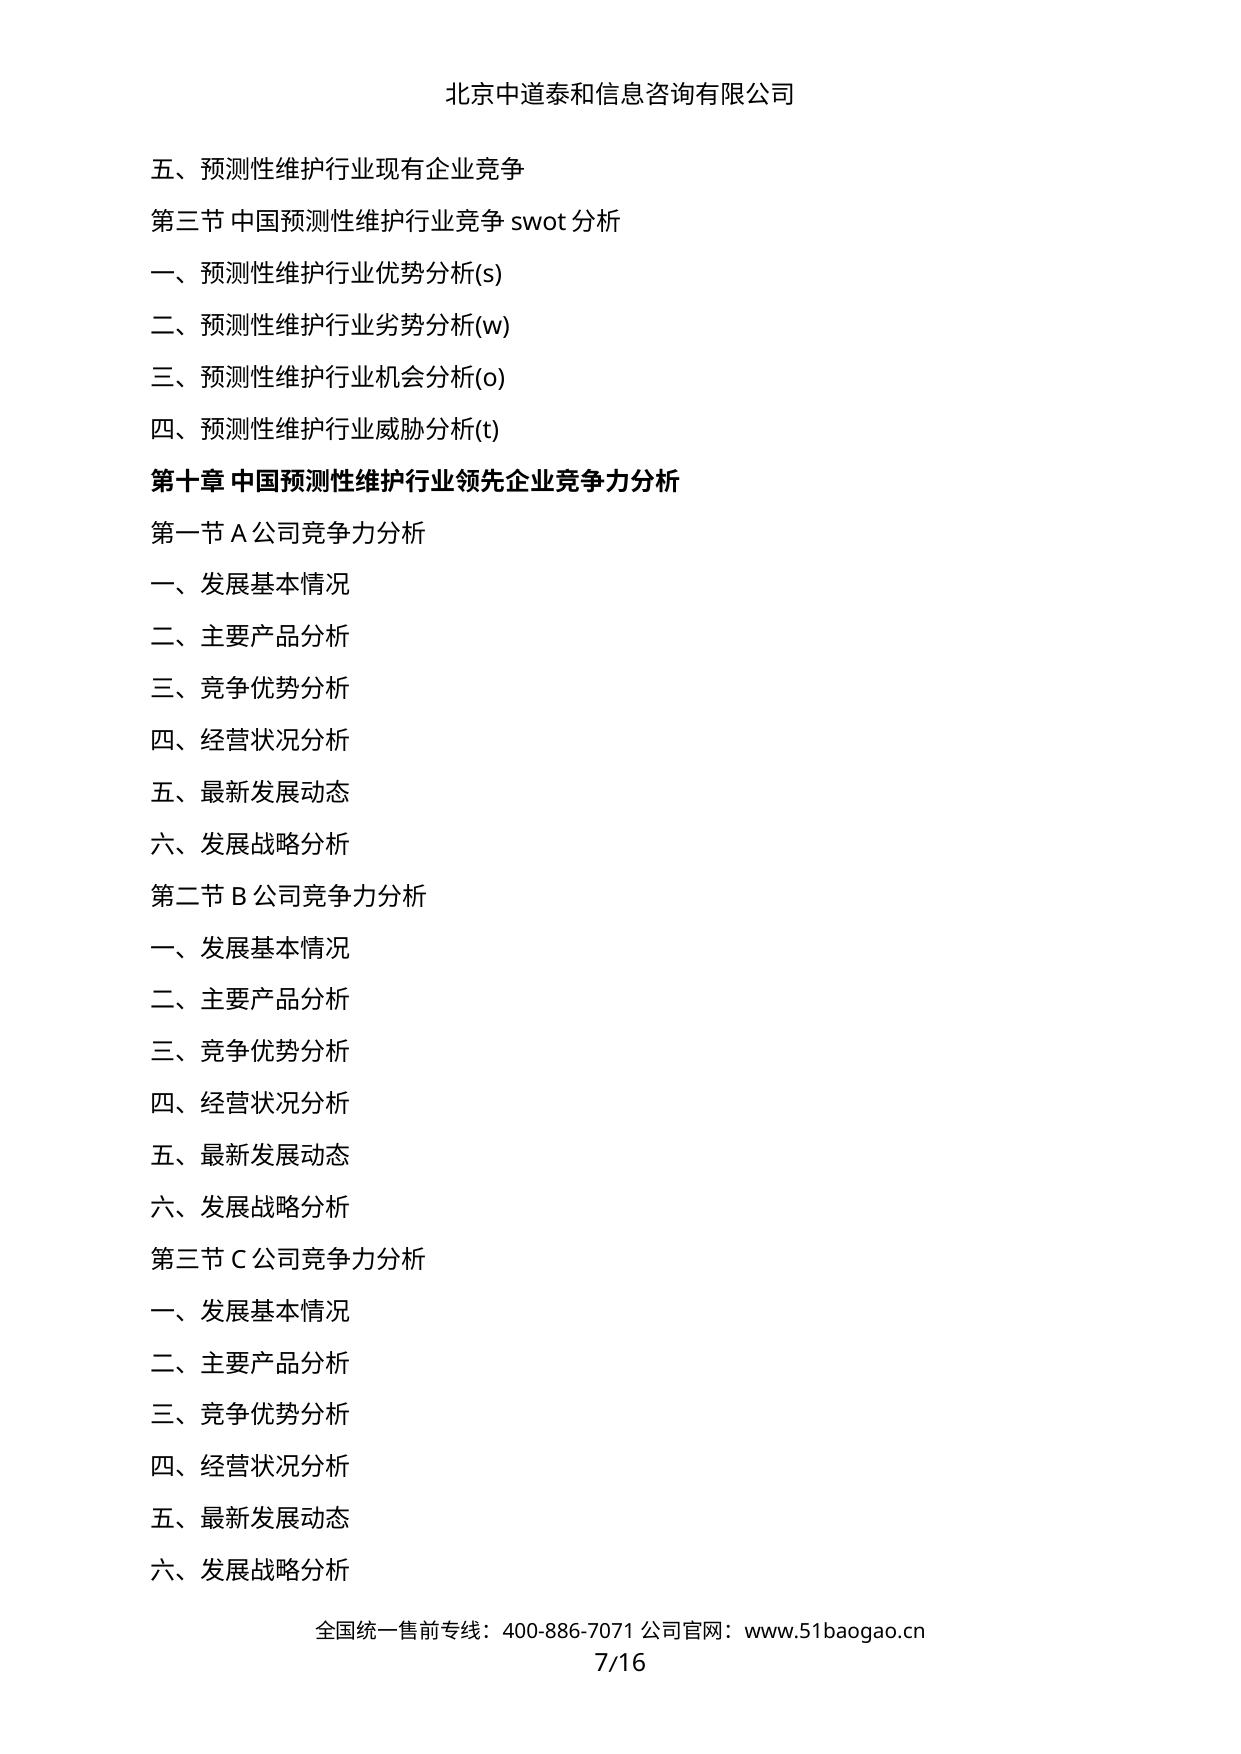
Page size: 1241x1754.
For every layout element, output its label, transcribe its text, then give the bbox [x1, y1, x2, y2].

text 五、最新发展动态 [150, 1136, 1090, 1172]
text 二、主要产品分析 [150, 1343, 1090, 1379]
text 第三节 C公司竞争力分析 [150, 1239, 1090, 1276]
text 五、最新发展动态 [150, 772, 1090, 809]
text 第十章 中国预测性维护行业领先企业竞争力分析 [150, 461, 1090, 497]
text 二、预测性维护行业劣势分析(w) [150, 306, 1090, 342]
text 三、竞争优势分析 [150, 1395, 1090, 1431]
text 一、发展基本情况 [150, 928, 1090, 964]
text 第二节 B公司竞争力分析 [150, 876, 1090, 912]
text 四、经营状况分析 [150, 1447, 1090, 1483]
text 一、预测性维护行业优势分析(s) [150, 254, 1090, 290]
text 二、主要产品分析 [150, 617, 1090, 653]
text 三、竞争优势分析 [150, 669, 1090, 705]
text 一、发展基本情况 [150, 1291, 1090, 1327]
text 五、最新发展动态 [150, 1499, 1090, 1535]
text 三、预测性维护行业机会分析(o) [150, 357, 1090, 394]
text 一、发展基本情况 [150, 565, 1090, 601]
text 第一节 A公司竞争力分析 [150, 513, 1090, 549]
text 三、竞争优势分析 [150, 1032, 1090, 1068]
text 六、发展战略分析 [150, 824, 1090, 861]
text 四、经营状况分析 [150, 1084, 1090, 1120]
text 四、经营状况分析 [150, 721, 1090, 757]
text 五、预测性维护行业现有企业竞争 [150, 150, 1090, 186]
text 六、发展战略分析 [150, 1551, 1090, 1587]
text 第三节 中国预测性维护行业竞争swot分析 [150, 202, 1090, 238]
text 六、发展战略分析 [150, 1187, 1090, 1224]
text 四、预测性维护行业威胁分析(t) [150, 409, 1090, 446]
text 二、主要产品分析 [150, 980, 1090, 1016]
